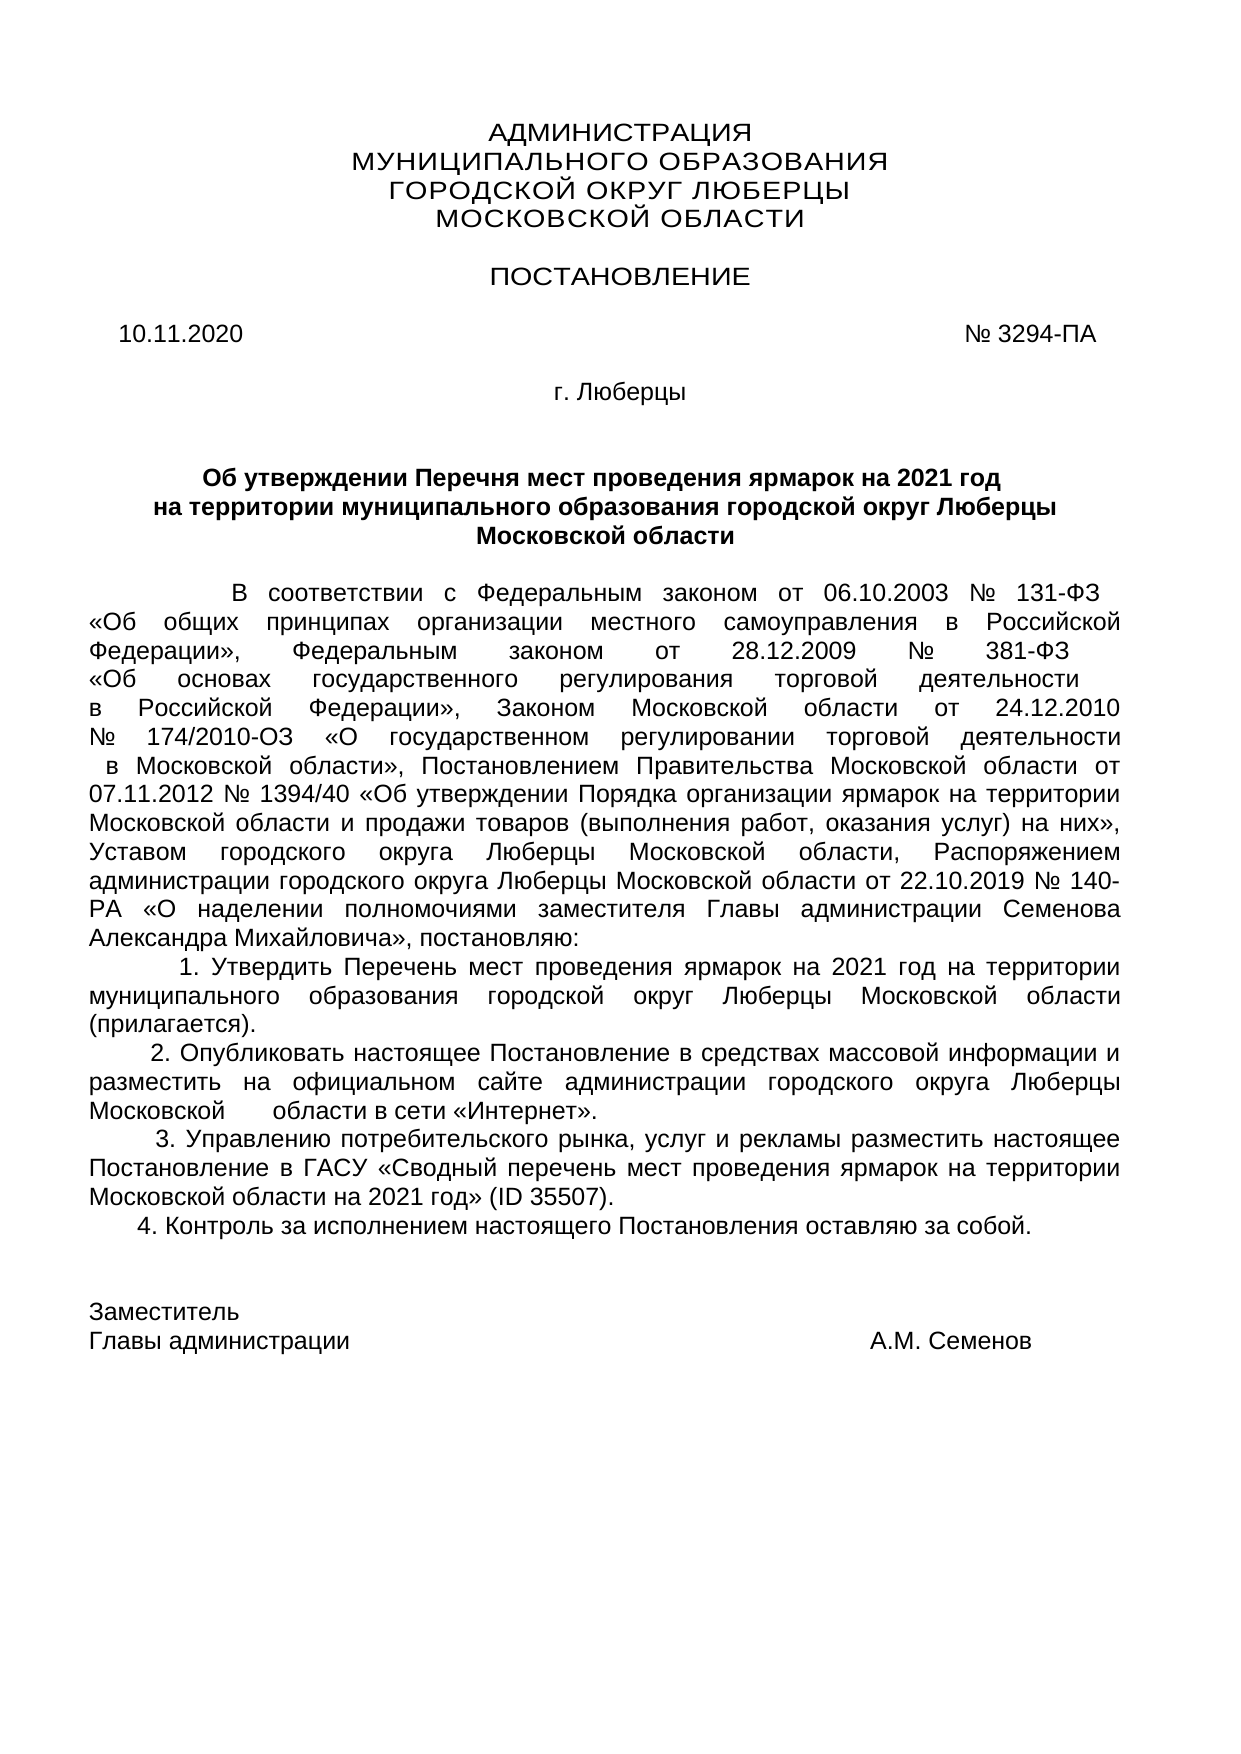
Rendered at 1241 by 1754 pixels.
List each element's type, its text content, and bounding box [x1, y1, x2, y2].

text Главы администрации А.М. Семенов [88, 1326, 1122, 1354]
text АДМИНИСТРАЦИЯ [0, 118, 1240, 147]
text ГОРОДСКОЙ ОКРУГ ЛЮБЕРЦЫ МОСКОВСКОЙ ОБЛАСТИ [0, 176, 1240, 233]
text 2. Опубликовать настоящее Постановление в средствах массовой информации и разместить на официальном сайте администрации городского округа Люберцы Московской области в сети «Интернет». [88, 1038, 1122, 1124]
text 1. Утвердить Перечень мест проведения ярмарок на 2021 год на территории муниципального образования городской округ Люберцы Московской области (прилагается). [88, 952, 1122, 1038]
text 3. Управлению потребительского рынка, услуг и рекламы разместить настоящее Постановление в ГАСУ «Сводный перечень мест проведения ярмарок на территории Московской области на 2021 год» (ID 35507). [88, 1124, 1122, 1211]
text Заместитель [88, 1297, 1122, 1326]
text ПОСТАНОВЛЕНИЕ [0, 262, 1240, 291]
text МУНИЦИПАЛЬНОГО ОБРАЗОВАНИЯ [0, 147, 1240, 176]
text 10.11.2020 № 3294-ПА [118, 319, 1240, 348]
text В соответствии с Федеральным законом от 06.10.2003 № 131-ФЗ «Об общих принципах организации местного самоуправления в Российской Федерации», Федеральным законом от 28.12.2009 № 381-ФЗ «Об основах государственного регулирования торговой деятельности в Российской Федерации», Законом Московской области от 24.12.2010 № 174/2010-ОЗ «О государственном регулировании торговой деятельности в Московской области», Постановлением Правительства Московской области от 07.11.2012 № 1394/40 «Об утверждении Порядка организации ярмарок на территории Московской области и продажи товаров (выполнения работ, оказания услуг) на них», Уставом городского округа Люберцы Московской области, Распоряжением администрации городского округа Люберцы Московской области от 22.10.2019 № 140-РА «О наделении полномочиями заместителя Главы администрации Семенова Александра Михайловича», постановляю: [88, 578, 1122, 952]
text г. Люберцы [0, 377, 1240, 406]
text 4. Контроль за исполнением настоящего Постановления оставляю за собой. [88, 1211, 1122, 1239]
text Об утверждении Перечня мест проведения ярмарок на 2021 год на территории муниципального образования городской округ Люберцы Московской области [88, 463, 1122, 549]
